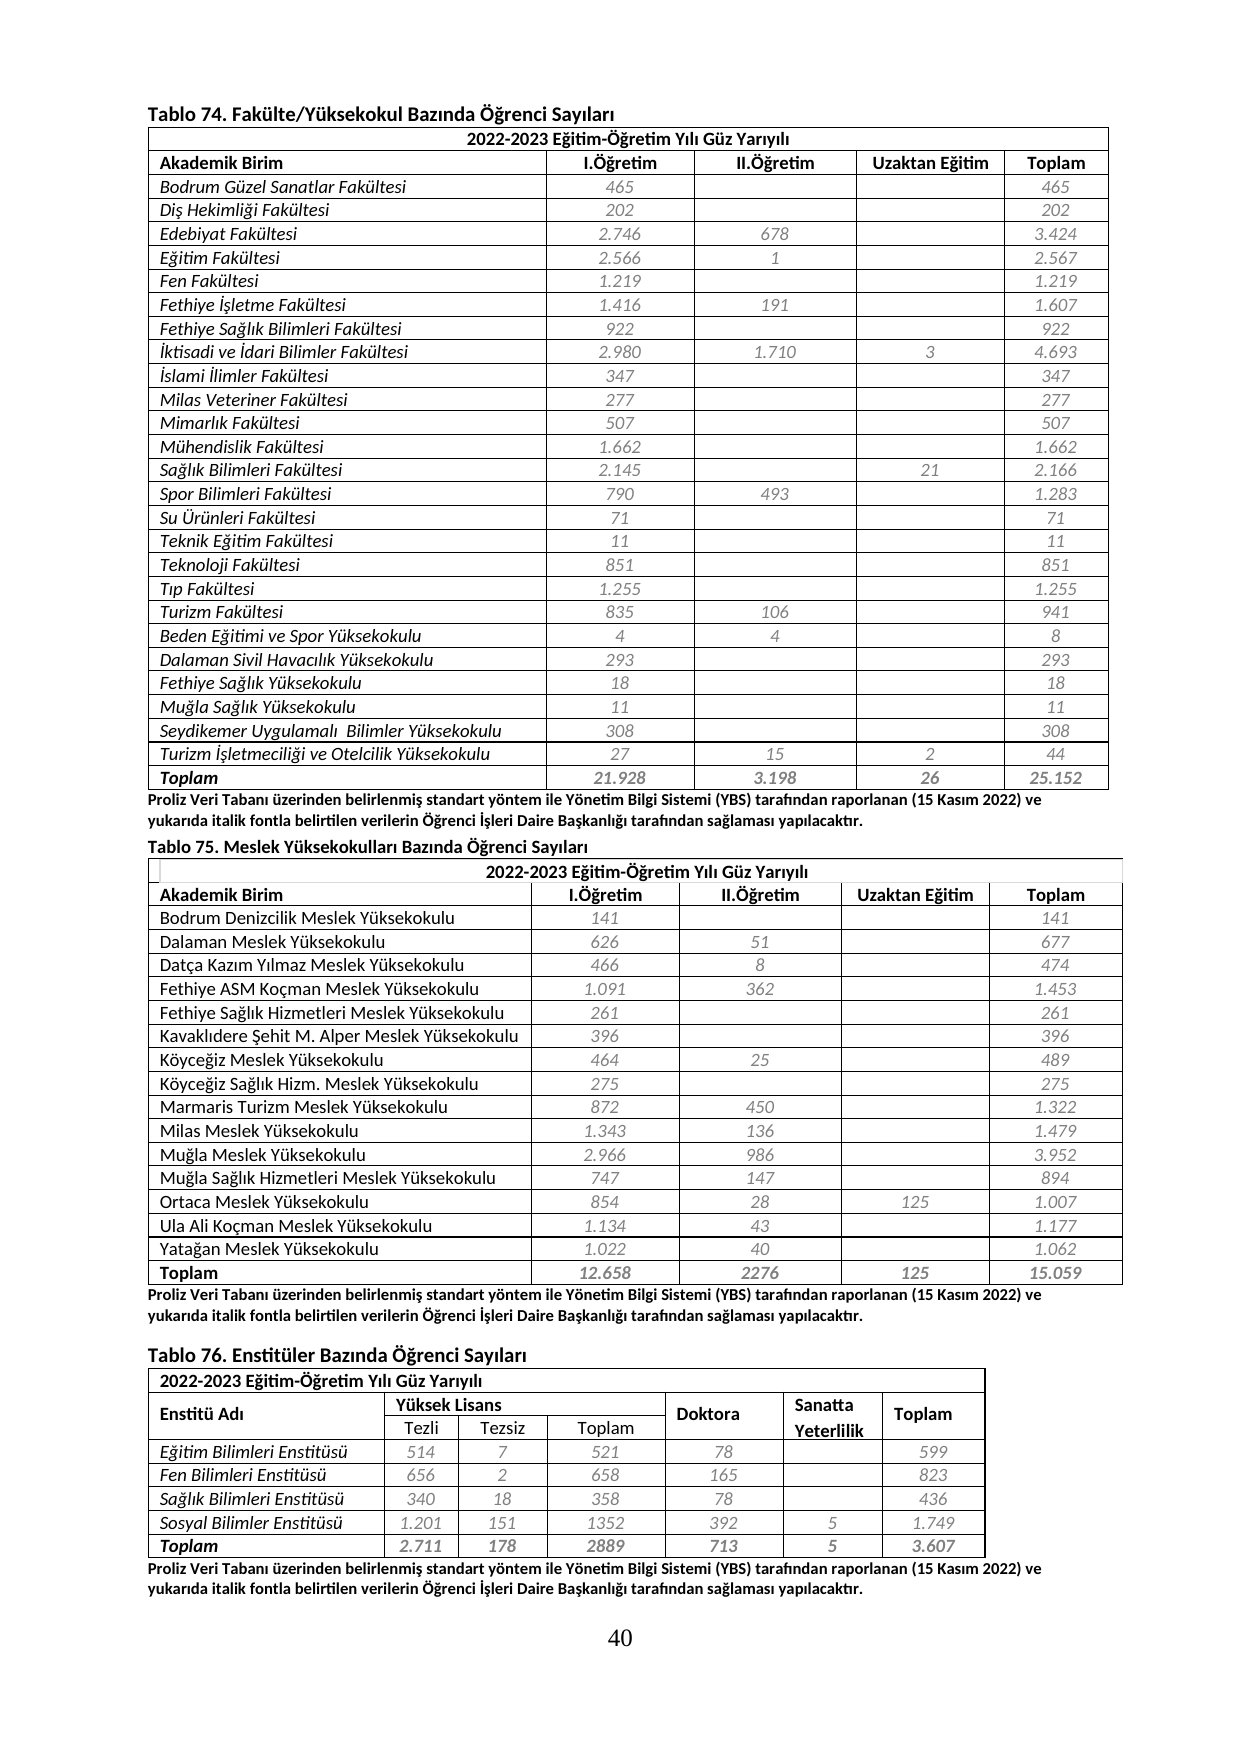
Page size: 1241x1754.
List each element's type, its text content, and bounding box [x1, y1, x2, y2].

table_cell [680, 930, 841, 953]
text Proliz Veri Tabanı üzerinden belirlenmiş standart yöntem ile Yönetim Bilgi Sistemi (YBS) tarafından raporlanan (15 Kasım 2022) ve yukarıda italik fontla belirtilen verilerin Öğrenci İşleri Daire Başkanlığı tarafından sağlaması yapılacaktır. [148, 1558, 1092, 1599]
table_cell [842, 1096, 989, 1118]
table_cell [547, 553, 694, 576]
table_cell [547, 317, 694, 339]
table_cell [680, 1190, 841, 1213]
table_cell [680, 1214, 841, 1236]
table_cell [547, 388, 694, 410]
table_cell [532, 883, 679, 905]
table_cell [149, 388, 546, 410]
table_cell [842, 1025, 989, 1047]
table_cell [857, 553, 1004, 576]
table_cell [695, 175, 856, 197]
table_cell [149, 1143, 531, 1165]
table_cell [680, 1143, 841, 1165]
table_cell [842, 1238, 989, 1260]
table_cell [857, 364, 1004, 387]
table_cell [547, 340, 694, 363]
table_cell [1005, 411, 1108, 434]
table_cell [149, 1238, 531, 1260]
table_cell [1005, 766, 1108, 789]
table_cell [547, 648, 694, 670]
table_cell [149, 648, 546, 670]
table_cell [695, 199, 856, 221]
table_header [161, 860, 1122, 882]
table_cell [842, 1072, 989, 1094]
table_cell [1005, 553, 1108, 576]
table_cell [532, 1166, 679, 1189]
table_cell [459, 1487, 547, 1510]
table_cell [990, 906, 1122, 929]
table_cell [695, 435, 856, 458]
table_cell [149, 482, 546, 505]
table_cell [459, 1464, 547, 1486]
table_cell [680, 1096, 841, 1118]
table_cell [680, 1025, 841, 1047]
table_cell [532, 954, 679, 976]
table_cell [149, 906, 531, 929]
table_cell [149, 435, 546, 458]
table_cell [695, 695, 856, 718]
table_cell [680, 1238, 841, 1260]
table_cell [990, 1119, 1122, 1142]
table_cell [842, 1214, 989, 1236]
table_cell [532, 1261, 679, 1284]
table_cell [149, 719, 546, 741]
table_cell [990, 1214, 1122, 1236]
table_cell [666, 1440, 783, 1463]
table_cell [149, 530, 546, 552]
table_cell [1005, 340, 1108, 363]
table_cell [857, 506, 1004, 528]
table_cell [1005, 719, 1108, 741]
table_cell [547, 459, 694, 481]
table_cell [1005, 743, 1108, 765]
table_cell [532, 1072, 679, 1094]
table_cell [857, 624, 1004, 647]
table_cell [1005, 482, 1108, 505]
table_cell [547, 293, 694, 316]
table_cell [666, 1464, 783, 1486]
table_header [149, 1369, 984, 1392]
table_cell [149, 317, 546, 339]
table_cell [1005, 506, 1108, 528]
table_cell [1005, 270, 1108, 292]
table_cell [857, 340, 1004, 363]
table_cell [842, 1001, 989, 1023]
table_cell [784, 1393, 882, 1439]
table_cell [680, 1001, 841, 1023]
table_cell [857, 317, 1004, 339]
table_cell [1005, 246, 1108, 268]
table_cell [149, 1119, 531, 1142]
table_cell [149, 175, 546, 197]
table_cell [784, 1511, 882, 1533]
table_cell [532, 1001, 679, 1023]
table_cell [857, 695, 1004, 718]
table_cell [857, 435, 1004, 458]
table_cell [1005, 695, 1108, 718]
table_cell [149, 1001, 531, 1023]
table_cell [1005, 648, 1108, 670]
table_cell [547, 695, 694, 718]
text Proliz Veri Tabanı üzerinden belirlenmiş standart yöntem ile Yönetim Bilgi Sistemi (YBS) tarafından raporlanan (15 Kasım 2022) ve yukarıda italik fontla belirtilen verilerin Öğrenci İşleri Daire Başkanlığı tarafından sağlaması yapılacaktır. [148, 790, 1092, 830]
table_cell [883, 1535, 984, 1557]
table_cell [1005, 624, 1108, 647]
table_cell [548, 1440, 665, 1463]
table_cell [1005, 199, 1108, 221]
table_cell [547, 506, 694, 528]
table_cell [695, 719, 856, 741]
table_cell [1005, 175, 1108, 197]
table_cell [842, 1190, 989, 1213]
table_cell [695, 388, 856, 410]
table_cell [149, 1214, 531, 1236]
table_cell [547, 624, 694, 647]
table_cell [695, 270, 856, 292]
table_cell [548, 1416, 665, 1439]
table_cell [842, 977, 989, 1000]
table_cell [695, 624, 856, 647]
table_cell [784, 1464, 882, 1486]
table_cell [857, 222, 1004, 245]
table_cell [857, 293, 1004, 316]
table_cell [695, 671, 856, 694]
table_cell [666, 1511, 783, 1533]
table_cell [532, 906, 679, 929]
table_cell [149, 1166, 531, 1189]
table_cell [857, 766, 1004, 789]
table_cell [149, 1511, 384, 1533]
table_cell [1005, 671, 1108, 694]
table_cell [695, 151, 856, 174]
text Tablo 74. Fakülte/Yüksekokul Bazında Öğrenci Sayıları [148, 101, 1092, 127]
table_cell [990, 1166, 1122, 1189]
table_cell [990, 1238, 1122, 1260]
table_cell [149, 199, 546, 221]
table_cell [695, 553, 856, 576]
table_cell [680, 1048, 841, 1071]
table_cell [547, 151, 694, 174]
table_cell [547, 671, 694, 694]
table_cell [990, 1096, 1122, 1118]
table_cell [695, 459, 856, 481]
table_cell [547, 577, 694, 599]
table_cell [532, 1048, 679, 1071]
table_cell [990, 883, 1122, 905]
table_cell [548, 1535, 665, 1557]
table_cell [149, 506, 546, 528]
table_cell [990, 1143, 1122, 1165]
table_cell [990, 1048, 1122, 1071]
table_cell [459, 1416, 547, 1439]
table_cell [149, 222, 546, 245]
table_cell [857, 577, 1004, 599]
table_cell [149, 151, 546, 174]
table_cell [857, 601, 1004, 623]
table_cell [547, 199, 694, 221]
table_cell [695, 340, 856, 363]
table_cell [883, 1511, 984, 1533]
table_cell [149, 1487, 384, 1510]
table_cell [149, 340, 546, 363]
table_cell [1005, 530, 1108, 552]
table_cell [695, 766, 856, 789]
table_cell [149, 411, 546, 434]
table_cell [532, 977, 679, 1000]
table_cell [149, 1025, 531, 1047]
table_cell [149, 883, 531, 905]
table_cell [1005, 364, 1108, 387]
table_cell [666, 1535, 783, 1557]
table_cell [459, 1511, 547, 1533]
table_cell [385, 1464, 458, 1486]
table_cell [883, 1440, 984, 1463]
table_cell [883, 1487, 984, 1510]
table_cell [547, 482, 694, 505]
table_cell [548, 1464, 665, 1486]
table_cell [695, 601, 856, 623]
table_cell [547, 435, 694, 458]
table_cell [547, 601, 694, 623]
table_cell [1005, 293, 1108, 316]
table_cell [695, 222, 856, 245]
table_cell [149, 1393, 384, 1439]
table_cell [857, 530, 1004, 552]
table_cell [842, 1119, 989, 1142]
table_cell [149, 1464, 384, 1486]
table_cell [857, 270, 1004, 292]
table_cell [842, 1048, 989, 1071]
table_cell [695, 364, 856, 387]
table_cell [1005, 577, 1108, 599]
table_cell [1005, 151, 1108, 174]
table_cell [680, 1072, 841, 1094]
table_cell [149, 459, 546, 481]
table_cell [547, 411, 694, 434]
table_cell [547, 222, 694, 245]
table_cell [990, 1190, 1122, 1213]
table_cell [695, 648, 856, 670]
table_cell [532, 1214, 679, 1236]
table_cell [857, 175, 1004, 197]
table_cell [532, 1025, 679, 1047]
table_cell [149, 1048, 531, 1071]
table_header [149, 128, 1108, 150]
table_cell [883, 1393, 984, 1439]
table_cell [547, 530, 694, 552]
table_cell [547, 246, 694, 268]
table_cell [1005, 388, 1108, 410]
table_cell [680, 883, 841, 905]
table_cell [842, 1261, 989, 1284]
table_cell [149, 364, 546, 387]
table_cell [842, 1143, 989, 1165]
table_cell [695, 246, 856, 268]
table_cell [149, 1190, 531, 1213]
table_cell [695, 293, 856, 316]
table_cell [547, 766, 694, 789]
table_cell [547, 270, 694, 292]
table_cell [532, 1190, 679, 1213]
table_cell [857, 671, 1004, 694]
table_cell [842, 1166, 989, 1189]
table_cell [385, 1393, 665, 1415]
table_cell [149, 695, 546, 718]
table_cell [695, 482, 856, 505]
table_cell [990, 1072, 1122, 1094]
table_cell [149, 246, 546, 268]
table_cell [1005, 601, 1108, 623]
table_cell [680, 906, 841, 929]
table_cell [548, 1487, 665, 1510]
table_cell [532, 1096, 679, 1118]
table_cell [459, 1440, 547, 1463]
text Tablo 76. Enstitüler Bazında Öğrenci Sayıları [148, 1343, 1092, 1368]
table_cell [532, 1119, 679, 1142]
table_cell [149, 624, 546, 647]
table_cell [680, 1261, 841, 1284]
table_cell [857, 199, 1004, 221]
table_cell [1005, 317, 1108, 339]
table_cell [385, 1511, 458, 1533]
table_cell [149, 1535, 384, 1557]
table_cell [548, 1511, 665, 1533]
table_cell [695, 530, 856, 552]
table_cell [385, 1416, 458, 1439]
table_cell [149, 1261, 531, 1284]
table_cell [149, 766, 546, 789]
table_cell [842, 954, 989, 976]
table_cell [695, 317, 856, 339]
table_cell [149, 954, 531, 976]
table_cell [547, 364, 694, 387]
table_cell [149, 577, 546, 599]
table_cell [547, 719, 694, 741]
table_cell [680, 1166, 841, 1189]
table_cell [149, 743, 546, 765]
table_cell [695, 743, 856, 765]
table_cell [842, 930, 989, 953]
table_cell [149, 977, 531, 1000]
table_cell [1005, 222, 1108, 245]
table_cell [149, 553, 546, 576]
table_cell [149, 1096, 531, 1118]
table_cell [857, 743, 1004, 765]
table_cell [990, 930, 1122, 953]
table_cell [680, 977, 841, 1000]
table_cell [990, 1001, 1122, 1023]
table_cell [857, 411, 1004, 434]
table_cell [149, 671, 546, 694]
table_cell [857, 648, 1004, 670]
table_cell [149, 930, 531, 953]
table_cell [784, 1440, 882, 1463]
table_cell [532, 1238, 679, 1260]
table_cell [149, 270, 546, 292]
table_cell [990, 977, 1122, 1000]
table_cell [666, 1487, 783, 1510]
text Tablo 75. Meslek Yüksekokulları Bazında Öğrenci Sayıları [148, 835, 1092, 858]
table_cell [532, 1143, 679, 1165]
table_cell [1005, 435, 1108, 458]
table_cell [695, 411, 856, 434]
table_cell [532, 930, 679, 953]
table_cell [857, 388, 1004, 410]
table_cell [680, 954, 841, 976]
text Proliz Veri Tabanı üzerinden belirlenmiş standart yöntem ile Yönetim Bilgi Sistemi (YBS) tarafından raporlanan (15 Kasım 2022) ve yukarıda italik fontla belirtilen verilerin Öğrenci İşleri Daire Başkanlığı tarafından sağlaması yapılacaktır. [148, 1285, 1092, 1325]
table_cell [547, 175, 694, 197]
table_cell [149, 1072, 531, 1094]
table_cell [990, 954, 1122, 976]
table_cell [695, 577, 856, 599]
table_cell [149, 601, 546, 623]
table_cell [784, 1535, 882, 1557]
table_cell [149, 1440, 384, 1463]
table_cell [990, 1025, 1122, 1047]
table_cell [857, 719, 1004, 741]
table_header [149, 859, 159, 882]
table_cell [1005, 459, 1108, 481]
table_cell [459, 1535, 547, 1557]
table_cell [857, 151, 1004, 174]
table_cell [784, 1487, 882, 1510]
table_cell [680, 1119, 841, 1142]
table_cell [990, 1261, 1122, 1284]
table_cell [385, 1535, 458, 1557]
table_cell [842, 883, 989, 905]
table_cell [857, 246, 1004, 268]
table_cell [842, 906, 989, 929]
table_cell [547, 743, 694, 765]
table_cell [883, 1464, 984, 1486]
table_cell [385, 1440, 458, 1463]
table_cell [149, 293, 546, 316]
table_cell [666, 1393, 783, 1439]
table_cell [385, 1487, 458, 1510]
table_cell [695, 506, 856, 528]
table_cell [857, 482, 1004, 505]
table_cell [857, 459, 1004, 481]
